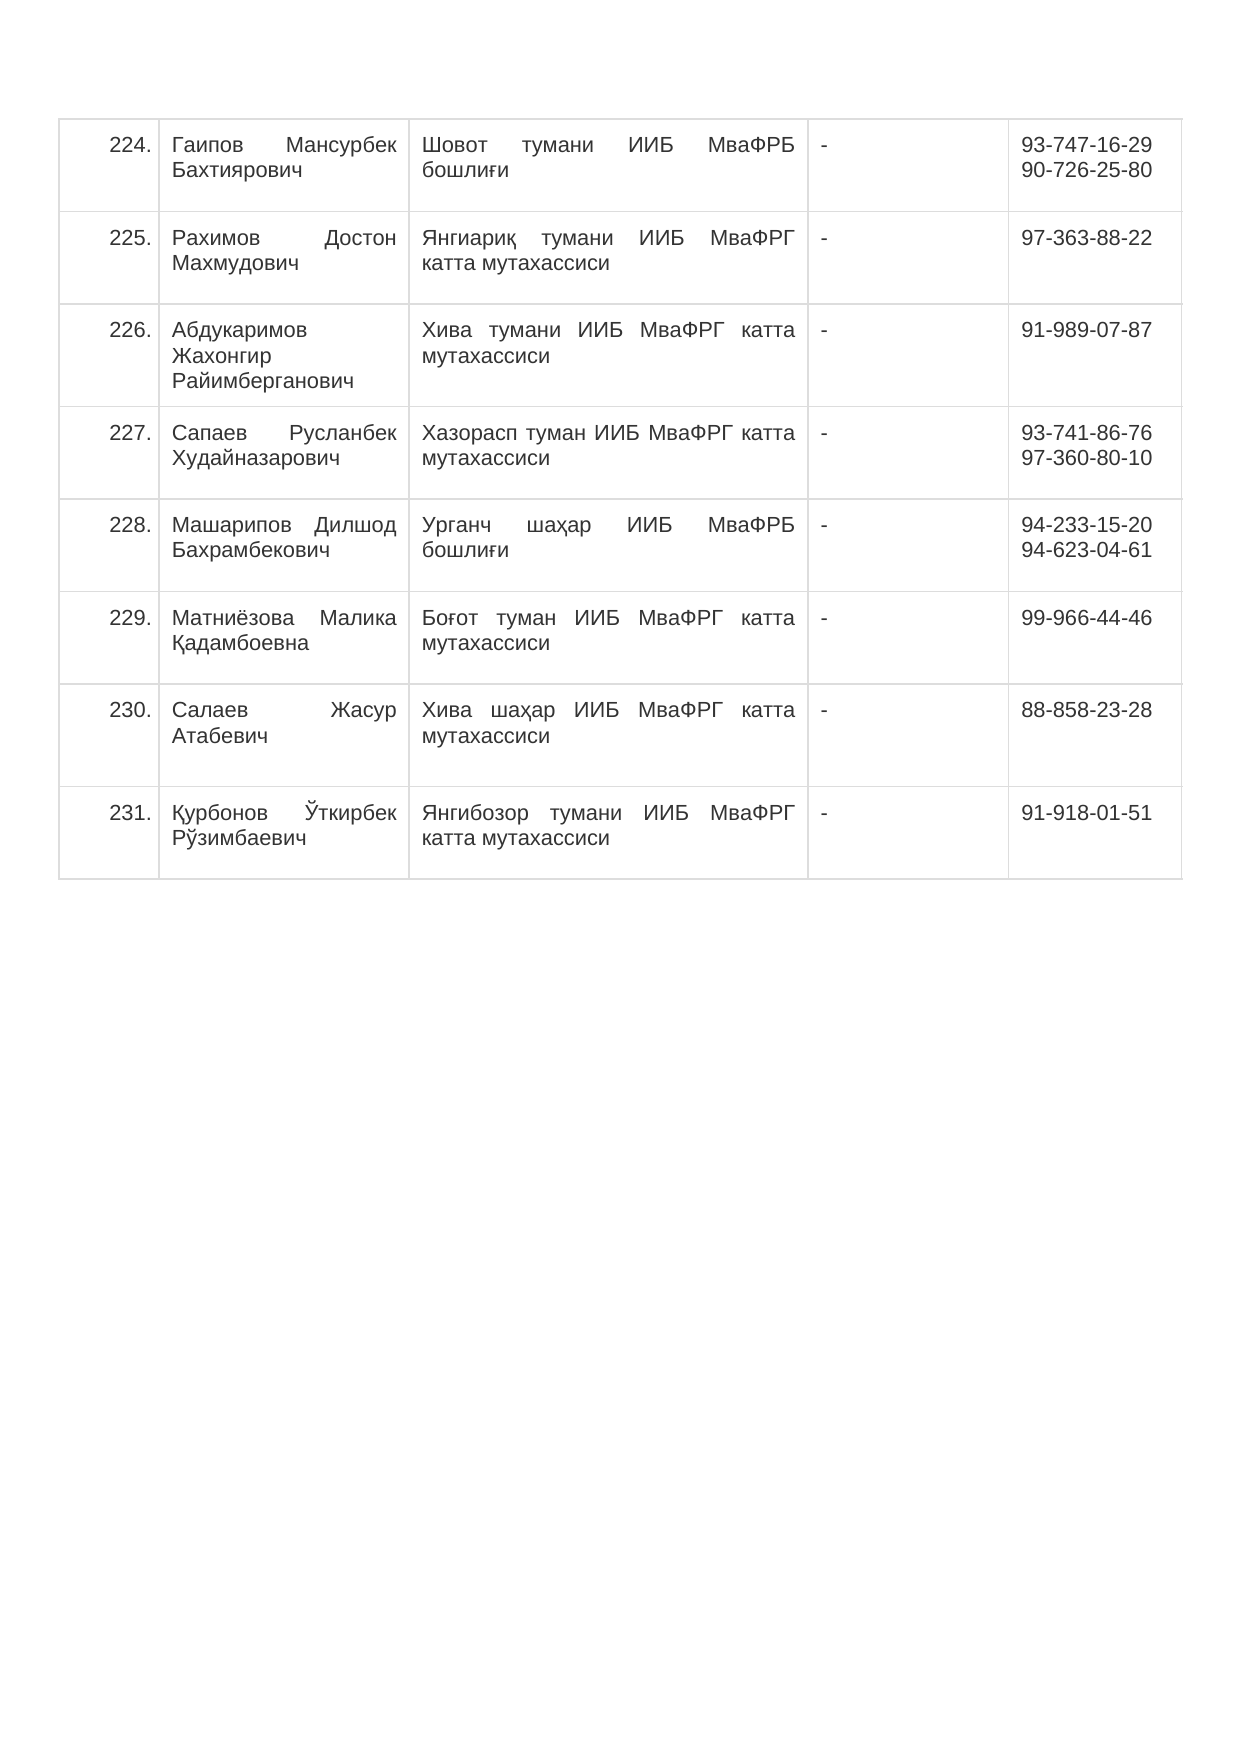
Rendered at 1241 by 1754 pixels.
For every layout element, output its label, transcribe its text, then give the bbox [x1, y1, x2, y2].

table_cell Салаев Жасур Атабевич [160, 685, 408, 786]
table_cell Урганч шаҳар ИИБ МваФРБ бошлиғи [410, 500, 807, 591]
table_cell - [809, 212, 1008, 303]
table_cell Машарипов Дилшод Бахрамбекович [160, 500, 408, 591]
table_cell - [809, 305, 1008, 406]
table_cell Рахимов Достон Махмудович [160, 212, 408, 303]
table_cell - [809, 500, 1008, 591]
table_cell [60, 592, 158, 683]
table_cell Боғот туман ИИБ МваФРГ катта мутахассиси [410, 592, 807, 683]
table_cell Хазорасп туман ИИБ МваФРГ катта мутахассиси [410, 407, 807, 498]
table_cell Абдукаримов Жахонгир Райимберганович [160, 305, 408, 406]
table_cell - [809, 120, 1008, 211]
table_cell Хива шаҳар ИИБ МваФРГ катта мутахассиси [410, 685, 807, 786]
table_cell Сапаев Русланбек Худайназарович [160, 407, 408, 498]
table_cell - [809, 787, 1008, 878]
table_cell 88-858-23-28 [1009, 685, 1181, 786]
table_cell [60, 212, 158, 303]
table_cell 93-747-16-29 90-726-25-80 [1009, 120, 1181, 211]
table_cell Янгиариқ тумани ИИБ МваФРГ катта мутахассиси [410, 212, 807, 303]
table_cell [60, 787, 158, 878]
table_cell - [809, 685, 1008, 786]
table_cell Матниёзова Малика Қадамбоевна [160, 592, 408, 683]
table_cell [60, 500, 158, 591]
table_cell 93-741-86-76 97-360-80-10 [1009, 407, 1181, 498]
table_cell 94-233-15-20 94-623-04-61 [1009, 500, 1181, 591]
table_cell - [809, 407, 1008, 498]
table_cell Хива тумани ИИБ МваФРГ катта мутахассиси [410, 305, 807, 406]
table_cell - [809, 592, 1008, 683]
table_cell 99-966-44-46 [1009, 592, 1181, 683]
table_cell [60, 407, 158, 498]
table_cell [60, 305, 158, 406]
table_cell 97-363-88-22 [1009, 212, 1181, 303]
table_cell Шовот тумани ИИБ МваФРБ бошлиғи [410, 120, 807, 211]
table_cell [60, 685, 158, 786]
table_cell Янгибозор тумани ИИБ МваФРГ катта мутахассиси [410, 787, 807, 878]
table_cell 91-918-01-51 [1009, 787, 1181, 878]
table_cell 91-989-07-87 [1009, 305, 1181, 406]
table_cell Қурбонов Ўткирбек Рўзимбаевич [160, 787, 408, 878]
table_cell [60, 120, 158, 211]
table_cell Гаипов Мансурбек Бахтиярович [160, 120, 408, 211]
